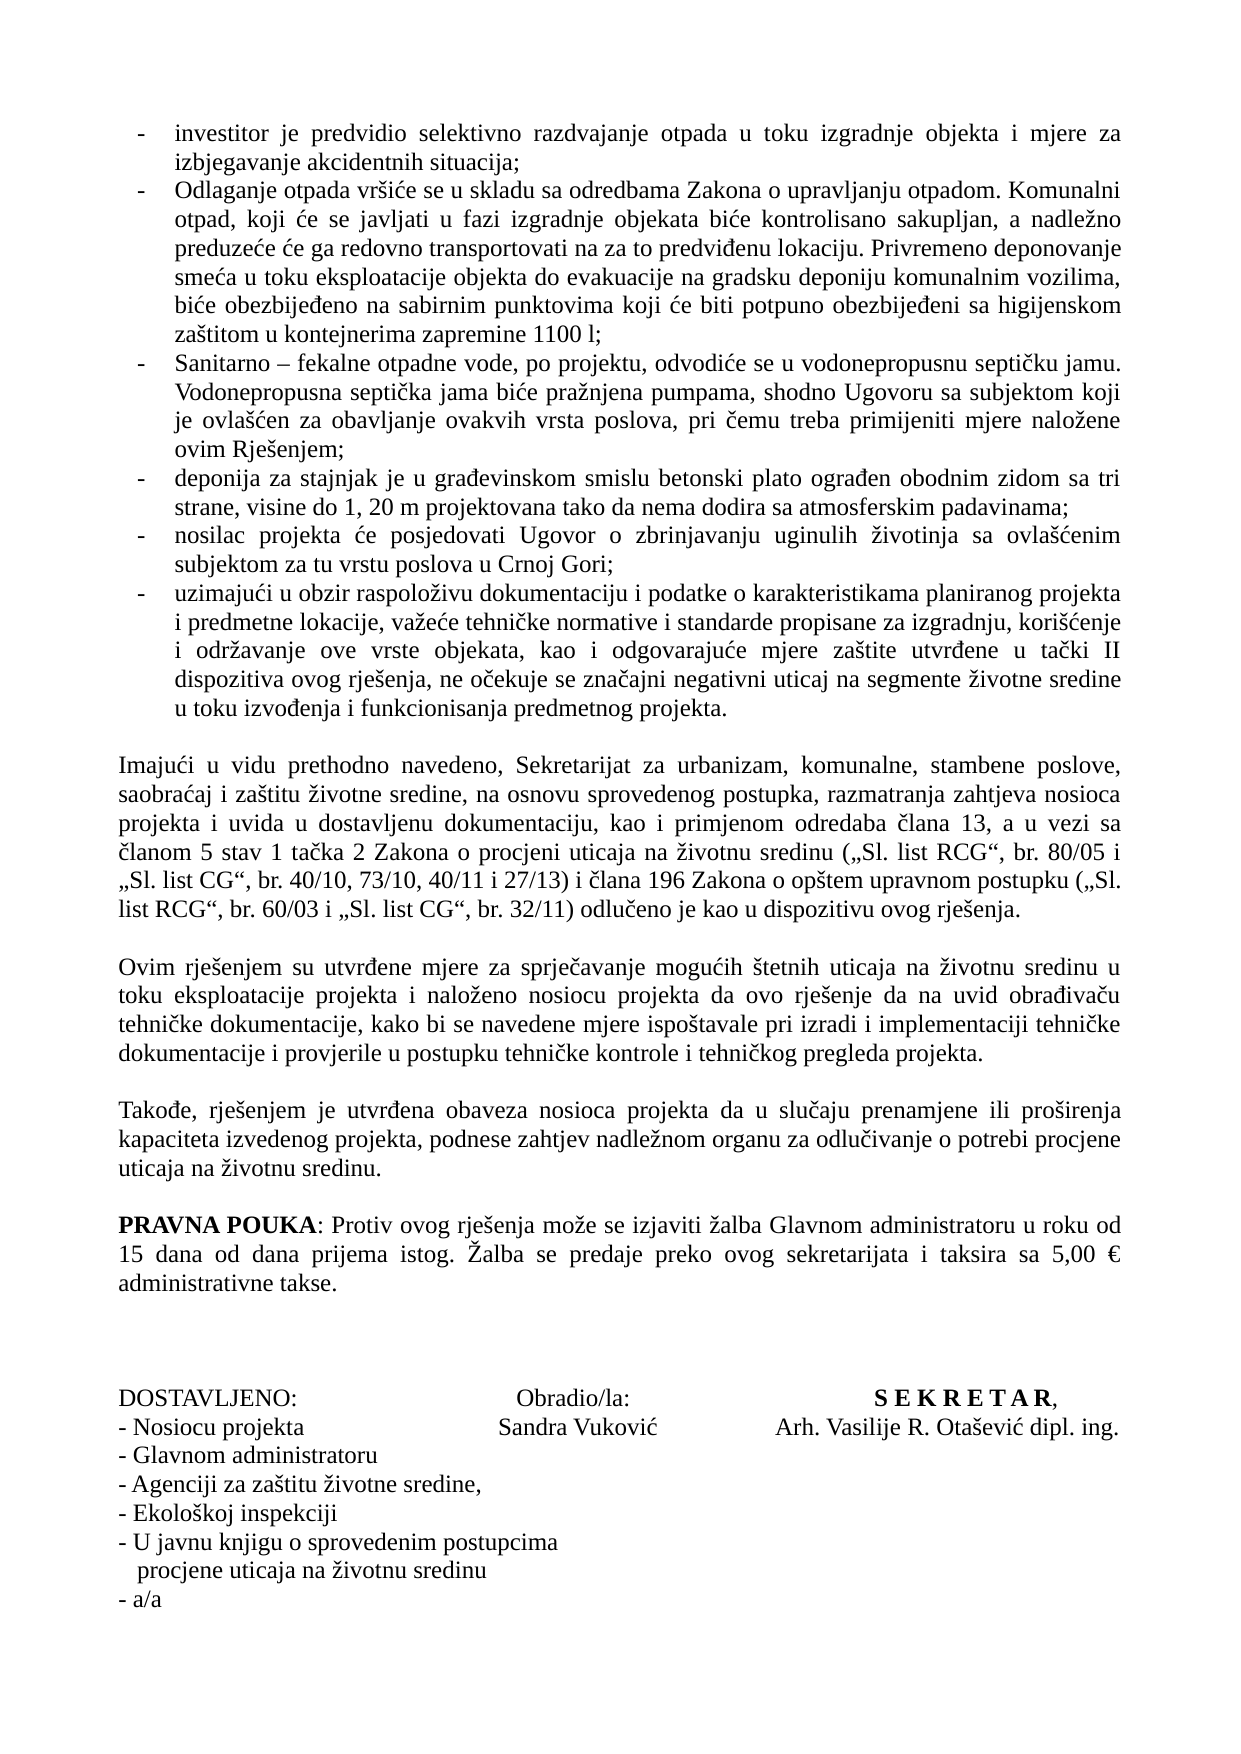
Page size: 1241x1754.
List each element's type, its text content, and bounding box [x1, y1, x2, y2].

list nosilac projekta će posjedovati Ugovor o zbrinjavanju uginulih životinja sa ovlašćenim subjektom za tu vrstu poslova u Crnoj Gori; [137, 521, 1122, 578]
text Imajući u vidu prethodno navedeno, Sekretarijat za urbanizam, komunalne, stambene poslove, saobraćaj i zaštitu životne sredine, na osnovu sprovedenog postupka, razmatranja zahtjeva nosioca projekta i uvida u dostavljenu dokumentaciju, kao i primjenom odredaba člana 13, a u vezi sa članom 5 stav 1 tačka 2 Zakona o procjeni uticaja na životnu sredinu („Sl. list RCG“, br. 80/05 i „Sl. list CG“, br. 40/10, 73/10, 40/11 i 27/13) i člana 196 Zakona o opštem upravnom postupku („Sl. list RCG“, br. 60/03 i „Sl. list CG“, br. 32/11) odlučeno je kao u dispozitivu ovog rješenja. [118, 751, 1122, 923]
text Takođe, rješenjem je utvrđena obaveza nosioca projekta da u slučaju prenamjene ili proširenja kapaciteta izvedenog projekta, podnese zahtjev nadležnom organu za odlučivanje o potrebi procjene uticaja na životnu sredinu. [118, 1096, 1122, 1182]
text - Ekološkoj inspekciji [118, 1498, 1122, 1527]
list investitor je predvidio selektivno razdvajanje otpada u toku izgradnje objekta i mjere za izbjegavanje akcidentnih situacija; [137, 118, 1122, 176]
text - Glavnom administratoru [118, 1441, 1122, 1469]
list uzimajući u obzir raspoloživu dokumentaciju i podatke o karakteristikama planiranog projekta i predmetne lokacije, važeće tehničke normative i standarde propisane za izgradnju, korišćenje i održavanje ove vrste objekata, kao i odgovarajuće mjere zaštite utvrđene u tački II dispozitiva ovog rješenja, ne očekuje se značajni negativni uticaj na segmente životne sredine u toku izvođenja i funkcionisanja predmetnog projekta. [137, 578, 1122, 722]
list deponija za stajnjak je u građevinskom smislu betonski plato ograđen obodnim zidom sa tri strane, visine do 1, 20 m projektovana tako da nema dodira sa atmosferskim padavinama; [137, 463, 1122, 521]
text procjene uticaja na životnu sredinu [118, 1556, 1122, 1584]
text - Nosiocu projekta Sandra Vuković Arh. Vasilije R. Otašević dipl. ing. [118, 1412, 1122, 1441]
text - Agenciji za zaštitu životne sredine, [118, 1469, 1122, 1498]
text - a/a [118, 1584, 1122, 1613]
text Ovim rješenjem su utvrđene mjere za sprječavanje mogućih štetnih uticaja na životnu sredinu u toku eksploatacije projekta i naloženo nosiocu projekta da ovo rješenje da na uvid obrađivaču tehničke dokumentacije, kako bi se navedene mjere ispoštavale pri izradi i implementaciji tehničke dokumentacije i provjerile u postupku tehničke kontrole i tehničkog pregleda projekta. [118, 952, 1122, 1067]
text - U javnu knjigu o sprovedenim postupcima [118, 1527, 1122, 1556]
list Sanitarno – fekalne otpadne vode, po projektu, odvodiće se u vodonepropusnu septičku jamu. Vodonepropusna septička jama biće pražnjena pumpama, shodno Ugovoru sa subjektom koji je ovlašćen za obavljanje ovakvih vrsta poslova, pri čemu treba primijeniti mjere naložene ovim Rješenjem; [137, 348, 1122, 463]
list Odlaganje otpada vršiće se u skladu sa odredbama Zakona o upravljanju otpadom. Komunalni otpad, koji će se javljati u fazi izgradnje objekata biće kontrolisano sakupljan, a nadležno preduzeće će ga redovno transportovati na za to predviđenu lokaciju. Privremeno deponovanje smeća u toku eksploatacije objekta do evakuacije na gradsku deponiju komunalnim vozilima, biće obezbijeđeno na sabirnim punktovima koji će biti potpuno obezbijeđeni sa higijenskom zaštitom u kontejnerima zapremine 1100 l; [137, 176, 1122, 348]
text PRAVNA POUKA: Protiv ovog rješenja može se izjaviti žalba Glavnom administratoru u roku od 15 dana od dana prijema istog. Žalba se predaje preko ovog sekretarijata i taksira sa 5,00 € administrativne takse. [118, 1211, 1122, 1297]
text DOSTAVLJENO: Obradio/la: S E K R E T A R, [118, 1383, 1122, 1412]
